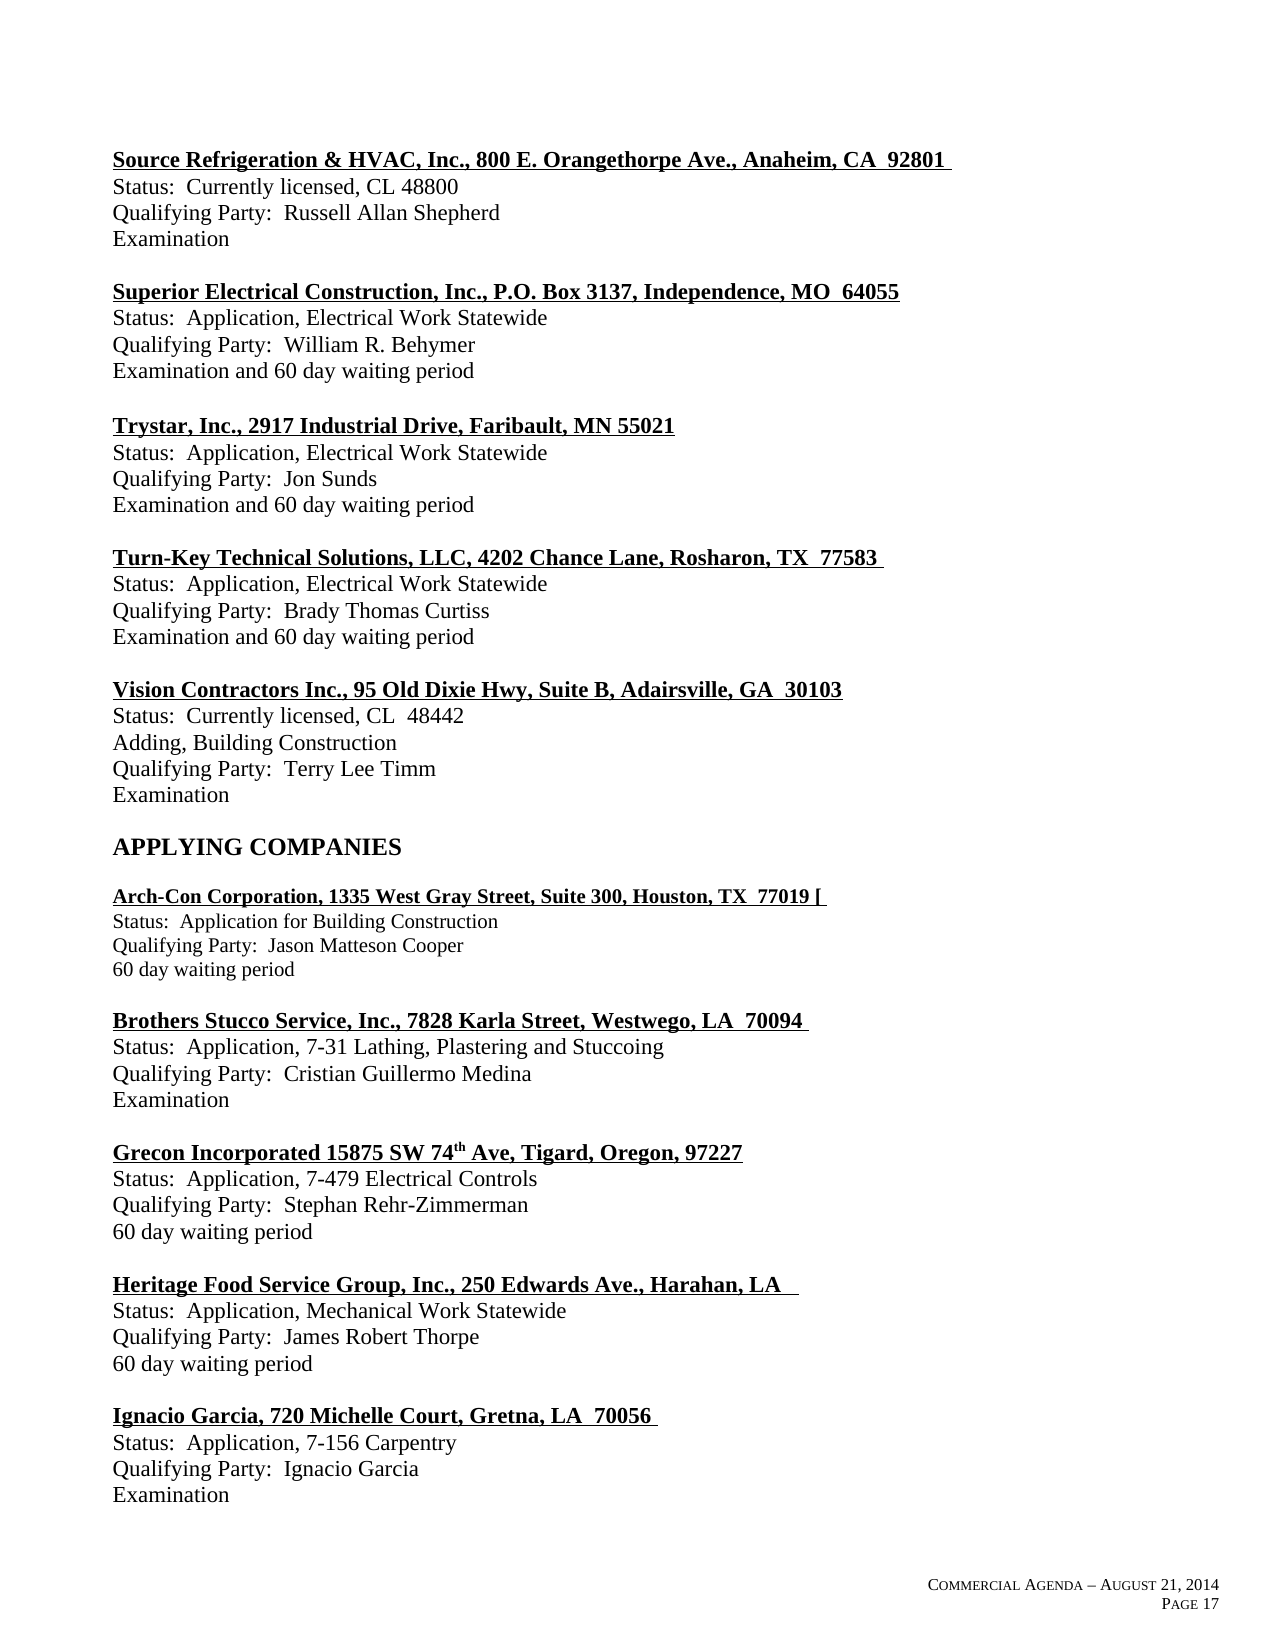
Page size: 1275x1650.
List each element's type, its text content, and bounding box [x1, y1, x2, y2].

text Adding, Building Construction [112, 728, 1219, 755]
text 60 day waiting period [112, 957, 1219, 981]
text Qualifying Party: Ignacio Garcia [112, 1455, 1219, 1481]
text Status: Application, Electrical Work Statewide [112, 304, 1219, 331]
text Grecon Incorporated 15875 SW 74th Ave, Tigard, Oregon, 97227 [112, 1139, 1219, 1165]
text Examination [112, 781, 1219, 808]
text Qualifying Party: Russell Allan Shepherd [112, 199, 1219, 225]
text Status: Application, 7-31 Lathing, Plastering and Stuccoing [112, 1033, 1219, 1060]
text Status: Application, Electrical Work Statewide [112, 570, 1219, 597]
text Qualifying Party: Jon Sunds [112, 465, 1219, 491]
text Status: Application for Building Construction [112, 908, 1219, 933]
text Arch-Con Corporation, 1335 West Gray Street, Suite 300, Houston, TX 77019 [ [112, 884, 1219, 908]
text Source Refrigeration & HVAC, Inc., 800 E. Orangethorpe Ave., Anaheim, CA 92801 [112, 146, 1219, 173]
text Vision Contractors Inc., 95 Old Dixie Hwy, Suite B, Adairsville, GA 30103 [112, 676, 1219, 702]
text Qualifying Party: Stephan Rehr-Zimmerman [112, 1192, 1219, 1218]
text Status: Application, Electrical Work Statewide [112, 439, 1219, 465]
text APPLYING COMPANIES [112, 832, 1219, 860]
text 60 day waiting period [112, 1350, 1219, 1376]
text Status: Currently licensed, CL 48800 [112, 173, 1219, 199]
text Heritage Food Service Group, Inc., 250 Edwards Ave., Harahan, LA [112, 1271, 1219, 1297]
text Examination and 60 day waiting period [112, 491, 1219, 518]
text Examination [112, 1086, 1219, 1112]
text Status: Currently licensed, CL 48442 [112, 702, 1219, 728]
text Examination [112, 225, 1219, 252]
text Qualifying Party: Terry Lee Timm [112, 755, 1219, 781]
text Status: Application, Mechanical Work Statewide [112, 1297, 1219, 1323]
text Ignacio Garcia, 720 Michelle Court, Gretna, LA 70056 [112, 1402, 1219, 1429]
text Qualifying Party: Jason Matteson Cooper [112, 933, 1219, 957]
text Trystar, Inc., 2917 Industrial Drive, Faribault, MN 55021 [112, 412, 1219, 439]
text Qualifying Party: Brady Thomas Curtiss [112, 597, 1219, 623]
text 60 day waiting period [112, 1218, 1219, 1244]
text Turn-Key Technical Solutions, LLC, 4202 Chance Lane, Rosharon, TX 77583 [112, 544, 1219, 570]
text Qualifying Party: Cristian Guillermo Medina [112, 1060, 1219, 1086]
text Examination and 60 day waiting period [112, 357, 1219, 383]
text Status: Application, 7-156 Carpentry [112, 1429, 1219, 1455]
text Superior Electrical Construction, Inc., P.O. Box 3137, Independence, MO 64055 [112, 278, 1219, 304]
text Qualifying Party: William R. Behymer [112, 331, 1219, 357]
text Brothers Stucco Service, Inc., 7828 Karla Street, Westwego, LA 70094 [112, 1007, 1219, 1033]
text Status: Application, 7-479 Electrical Controls [112, 1165, 1219, 1192]
text Examination and 60 day waiting period [112, 623, 1219, 649]
text Qualifying Party: James Robert Thorpe [112, 1323, 1219, 1350]
text Examination [112, 1481, 1219, 1508]
